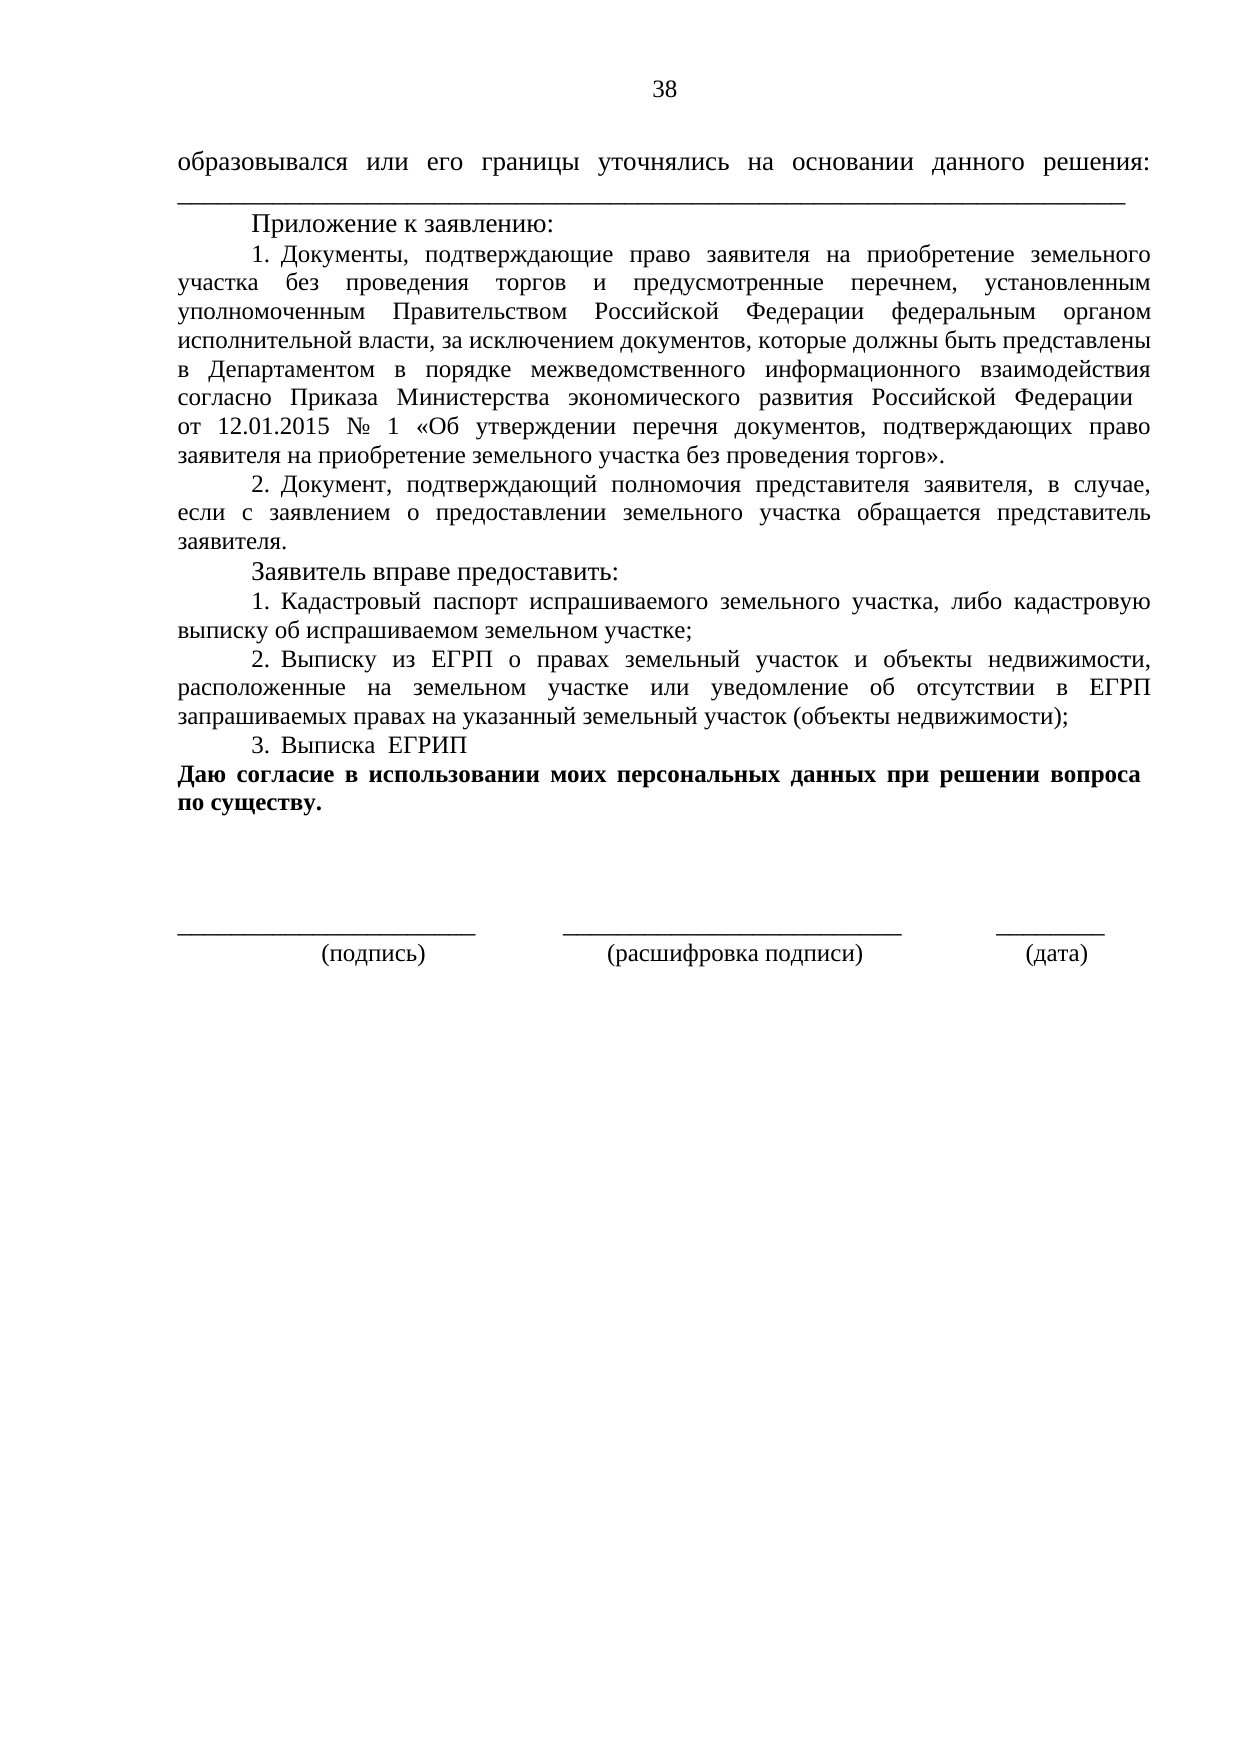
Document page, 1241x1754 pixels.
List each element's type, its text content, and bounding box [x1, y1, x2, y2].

text Даю согласие в использовании моих персональных данных при решении вопроса по существу. [177, 759, 1152, 816]
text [177, 145, 1152, 208]
list Документ, подтверждающий полномочия представителя заявителя, в случае, если с заявлением о предоставлении земельного участка обращается представитель заявителя. [177, 469, 1152, 555]
list Кадастровый паспорт испрашиваемого земельного участка, либо кадастровую выписку об испрашиваемом земельном участке; [177, 586, 1152, 644]
text Приложение к заявлению: [177, 208, 1152, 239]
text (подпись) (расшифровка подписи) (дата) [177, 938, 1152, 967]
list Выписку из ЕГРП о правах земельный участок и объекты недвижимости, расположенные на земельном участке или уведомление об отсутствии в ЕГРП запрашиваемых правах на указанный земельный участок (объекты недвижимости); [177, 644, 1152, 730]
list Документы, подтверждающие право заявителя на приобретение земельного участка без проведения торгов и предусмотренные перечнем, установленным уполномоченным Правительством Российской Федерации федеральным органом исполнительной власти, за исключением документов, которые должны быть представлены в Департаментом в порядке межведомственного информационного взаимодействия согласно Приказа Министерства экономического развития Российской Федерации от 12.01.2015 № 1 «Об утверждении перечня документов, подтверждающих право заявителя на приобретение земельного участка без проведения торгов». [177, 239, 1152, 469]
list Выписка ЕГРИП [177, 730, 1152, 759]
list Заявитель вправе предоставить: [177, 555, 1152, 586]
text ______________________ _________________________ ________ [177, 907, 1152, 938]
